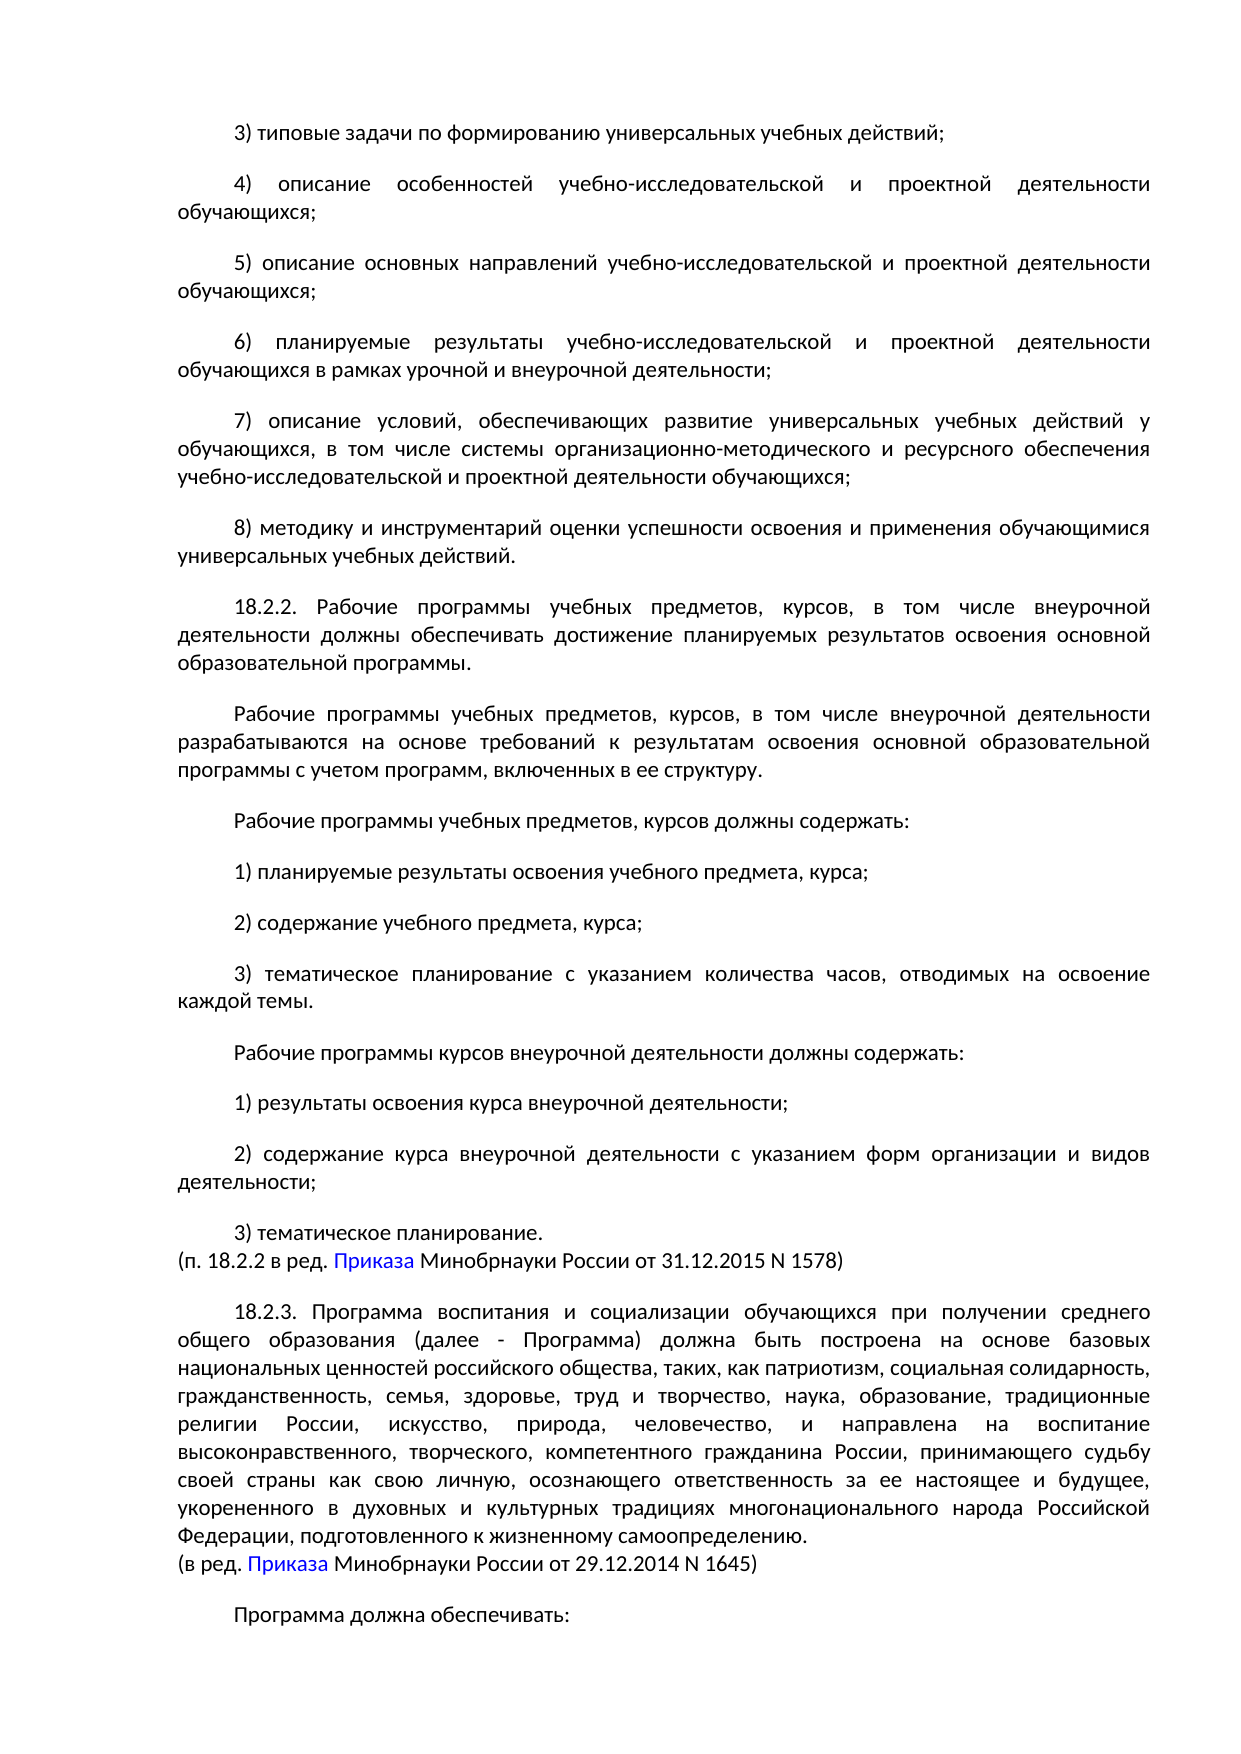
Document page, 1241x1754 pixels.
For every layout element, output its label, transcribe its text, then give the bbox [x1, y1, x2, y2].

text 6) планируемые результаты учебно-исследовательской и проектной деятельности обучающихся в рамках урочной и внеурочной деятельности; [177, 327, 1152, 383]
text 7) описание условий, обеспечивающих развитие универсальных учебных действий у обучающихся, в том числе системы организационно-методического и ресурсного обеспечения учебно-исследовательской и проектной деятельности обучающихся; [177, 406, 1152, 490]
text 18.2.3. Программа воспитания и социализации обучающихся при получении среднего общего образования (далее - Программа) должна быть построена на основе базовых национальных ценностей российского общества, таких, как патриотизм, социальная солидарность, гражданственность, семья, здоровье, труд и творчество, наука, образование, традиционные религии России, искусство, природа, человечество, и направлена на воспитание высоконравственного, творческого, компетентного гражданина России, принимающего судьбу своей страны как свою личную, осознающего ответственность за ее настоящее и будущее, укорененного в духовных и культурных традициях многонационального народа Российской Федерации, подготовленного к жизненному самоопределению. [177, 1297, 1152, 1549]
text 4) описание особенностей учебно-исследовательской и проектной деятельности обучающихся; [177, 169, 1152, 225]
text 5) описание основных направлений учебно-исследовательской и проектной деятельности обучающихся; [177, 248, 1152, 304]
text 3) тематическое планирование. [177, 1218, 1152, 1246]
text 2) содержание учебного предмета, курса; [177, 908, 1152, 936]
text 8) методику и инструментарий оценки успешности освоения и применения обучающимися универсальных учебных действий. [177, 513, 1152, 569]
text Программа должна обеспечивать: [177, 1601, 1152, 1628]
text 3) тематическое планирование с указанием количества часов, отводимых на освоение каждой темы. [177, 959, 1152, 1015]
text Рабочие программы учебных предметов, курсов, в том числе внеурочной деятельности разрабатываются на основе требований к результатам освоения основной образовательной программы с учетом программ, включенных в ее структуру. [177, 699, 1152, 783]
text 3) типовые задачи по формированию универсальных учебных действий; [177, 118, 1152, 146]
text Рабочие программы учебных предметов, курсов должны содержать: [177, 806, 1152, 834]
text 1) планируемые результаты освоения учебного предмета, курса; [177, 857, 1152, 885]
text 18.2.2. Рабочие программы учебных предметов, курсов, в том числе внеурочной деятельности должны обеспечивать достижение планируемых результатов освоения основной образовательной программы. [177, 592, 1152, 676]
text 1) результаты освоения курса внеурочной деятельности; [177, 1088, 1152, 1117]
text Рабочие программы курсов внеурочной деятельности должны содержать: [177, 1038, 1152, 1066]
text (п. 18.2.2 в ред. Приказа Минобрнауки России от 31.12.2015 N 1578) [177, 1246, 1152, 1274]
text (в ред. Приказа Минобрнауки России от 29.12.2014 N 1645) [177, 1549, 1152, 1578]
text 2) содержание курса внеурочной деятельности с указанием форм организации и видов деятельности; [177, 1139, 1152, 1196]
